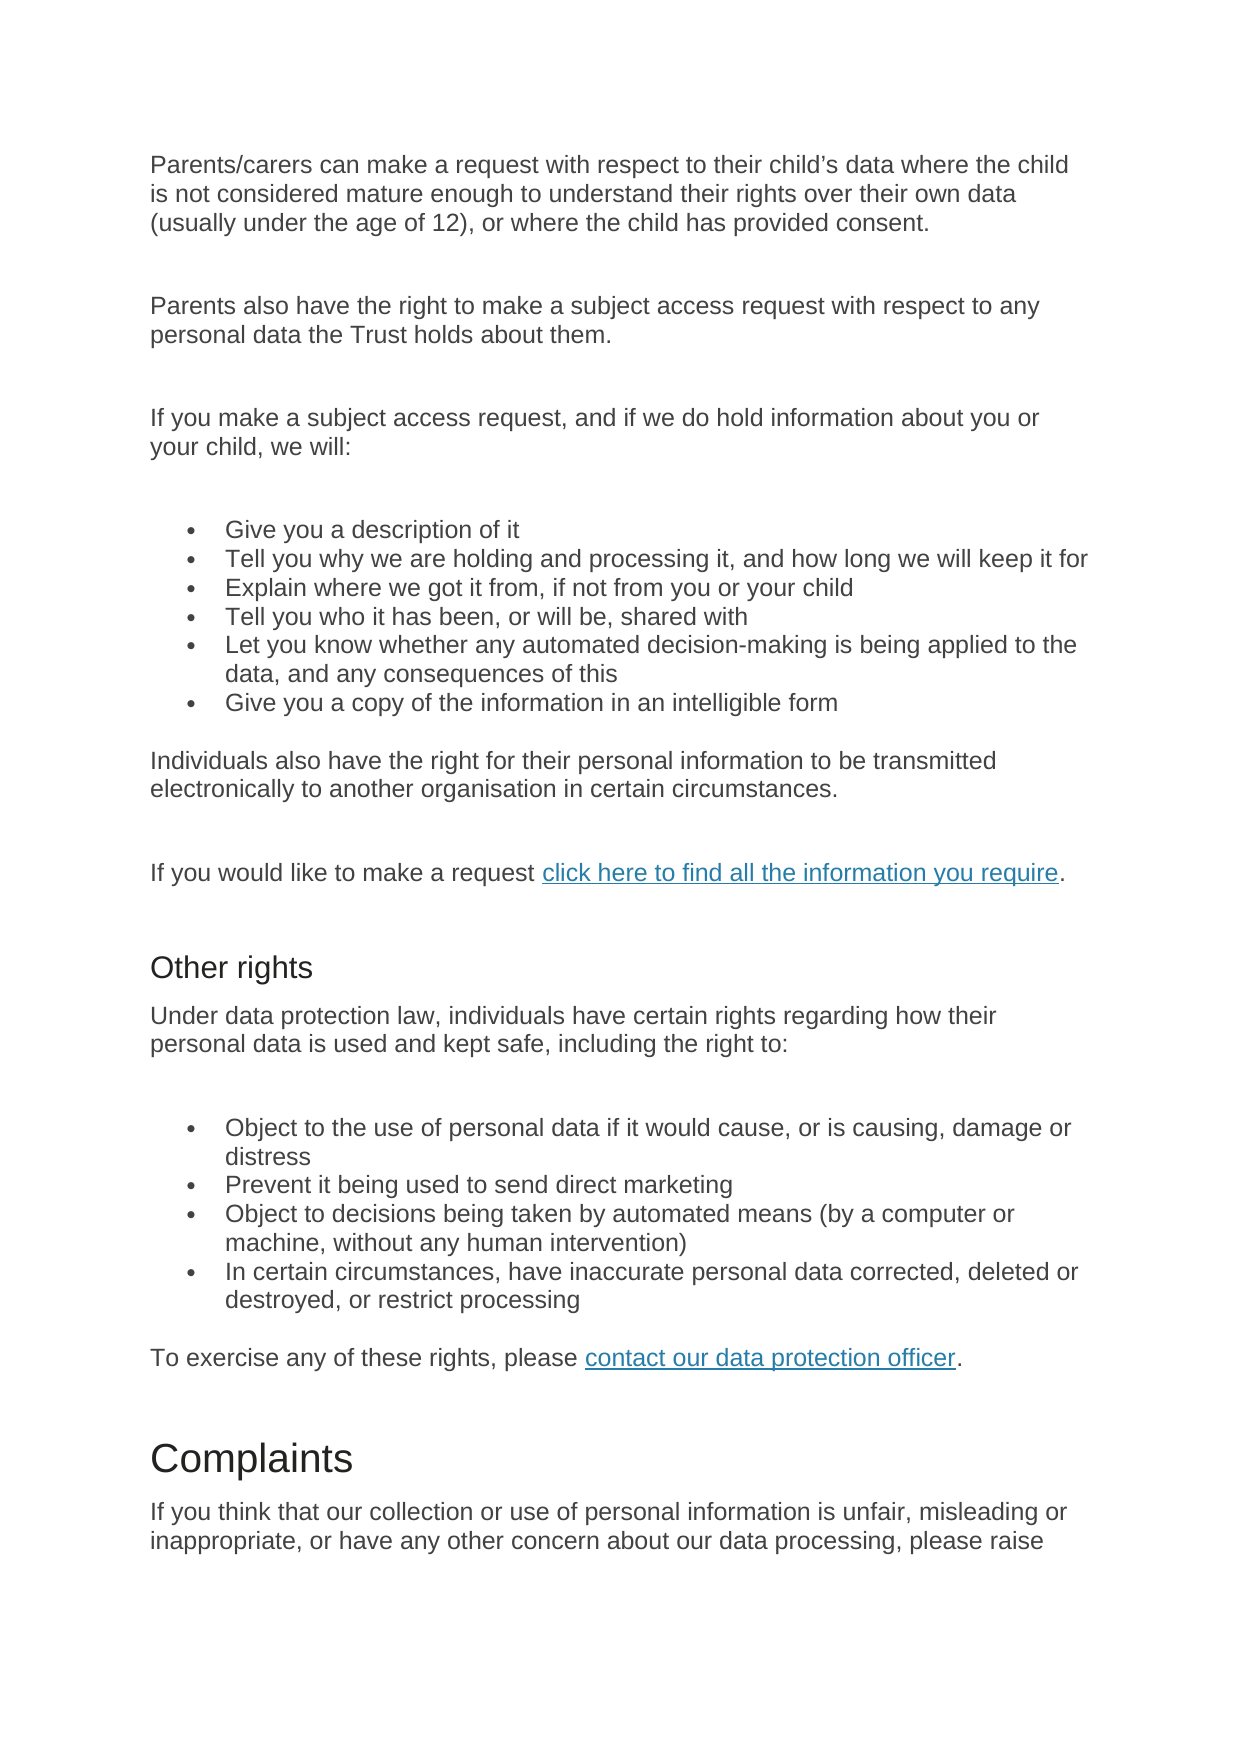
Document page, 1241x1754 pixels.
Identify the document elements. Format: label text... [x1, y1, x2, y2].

list Object to the use of personal data if it would cause, or is causing, damage or distress [187, 1113, 1090, 1170]
text If you make a subject access request, and if we do hold information about you or your child, we will: [150, 403, 1090, 461]
list Give you a description of it [187, 515, 1090, 544]
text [150, 1497, 1090, 1554]
text To exercise any of these rights, please contact our data protection officer. [150, 1343, 1090, 1372]
text Individuals also have the right for their personal information to be transmitted electronically to another organisation in certain circumstances. [150, 746, 1090, 803]
list Explain where we got it from, if not from you or your child [187, 573, 1090, 602]
list Tell you who it has been, or will be, shared with [187, 602, 1090, 630]
list Give you a copy of the information in an intelligible form [187, 688, 1090, 717]
list Prevent it being used to send direct marketing [187, 1170, 1090, 1199]
text Complaints [150, 1434, 1090, 1481]
text If you would like to make a request click here to find all the information you require. [150, 858, 1090, 887]
text Parents also have the right to make a subject access request with respect to any personal data the Trust holds about them. [150, 291, 1090, 348]
list In certain circumstances, have inaccurate personal data corrected, deleted or destroyed, or restrict processing [187, 1257, 1090, 1314]
text Parents/carers can make a request with respect to their child’s data where the child is not considered mature enough to understand their rights over their own data (usually under the age of 12), or where the child has provided consent. [150, 150, 1090, 236]
text Under data protection law, individuals have certain rights regarding how their personal data is used and kept safe, including the right to: [150, 1001, 1090, 1058]
list Tell you why we are holding and processing it, and how long we will keep it for [187, 544, 1090, 573]
list Let you know whether any automated decision-making is being applied to the data, and any consequences of this [187, 630, 1090, 688]
text Other rights [150, 949, 1090, 985]
list Object to decisions being taken by automated means (by a computer or machine, without any human intervention) [187, 1199, 1090, 1257]
